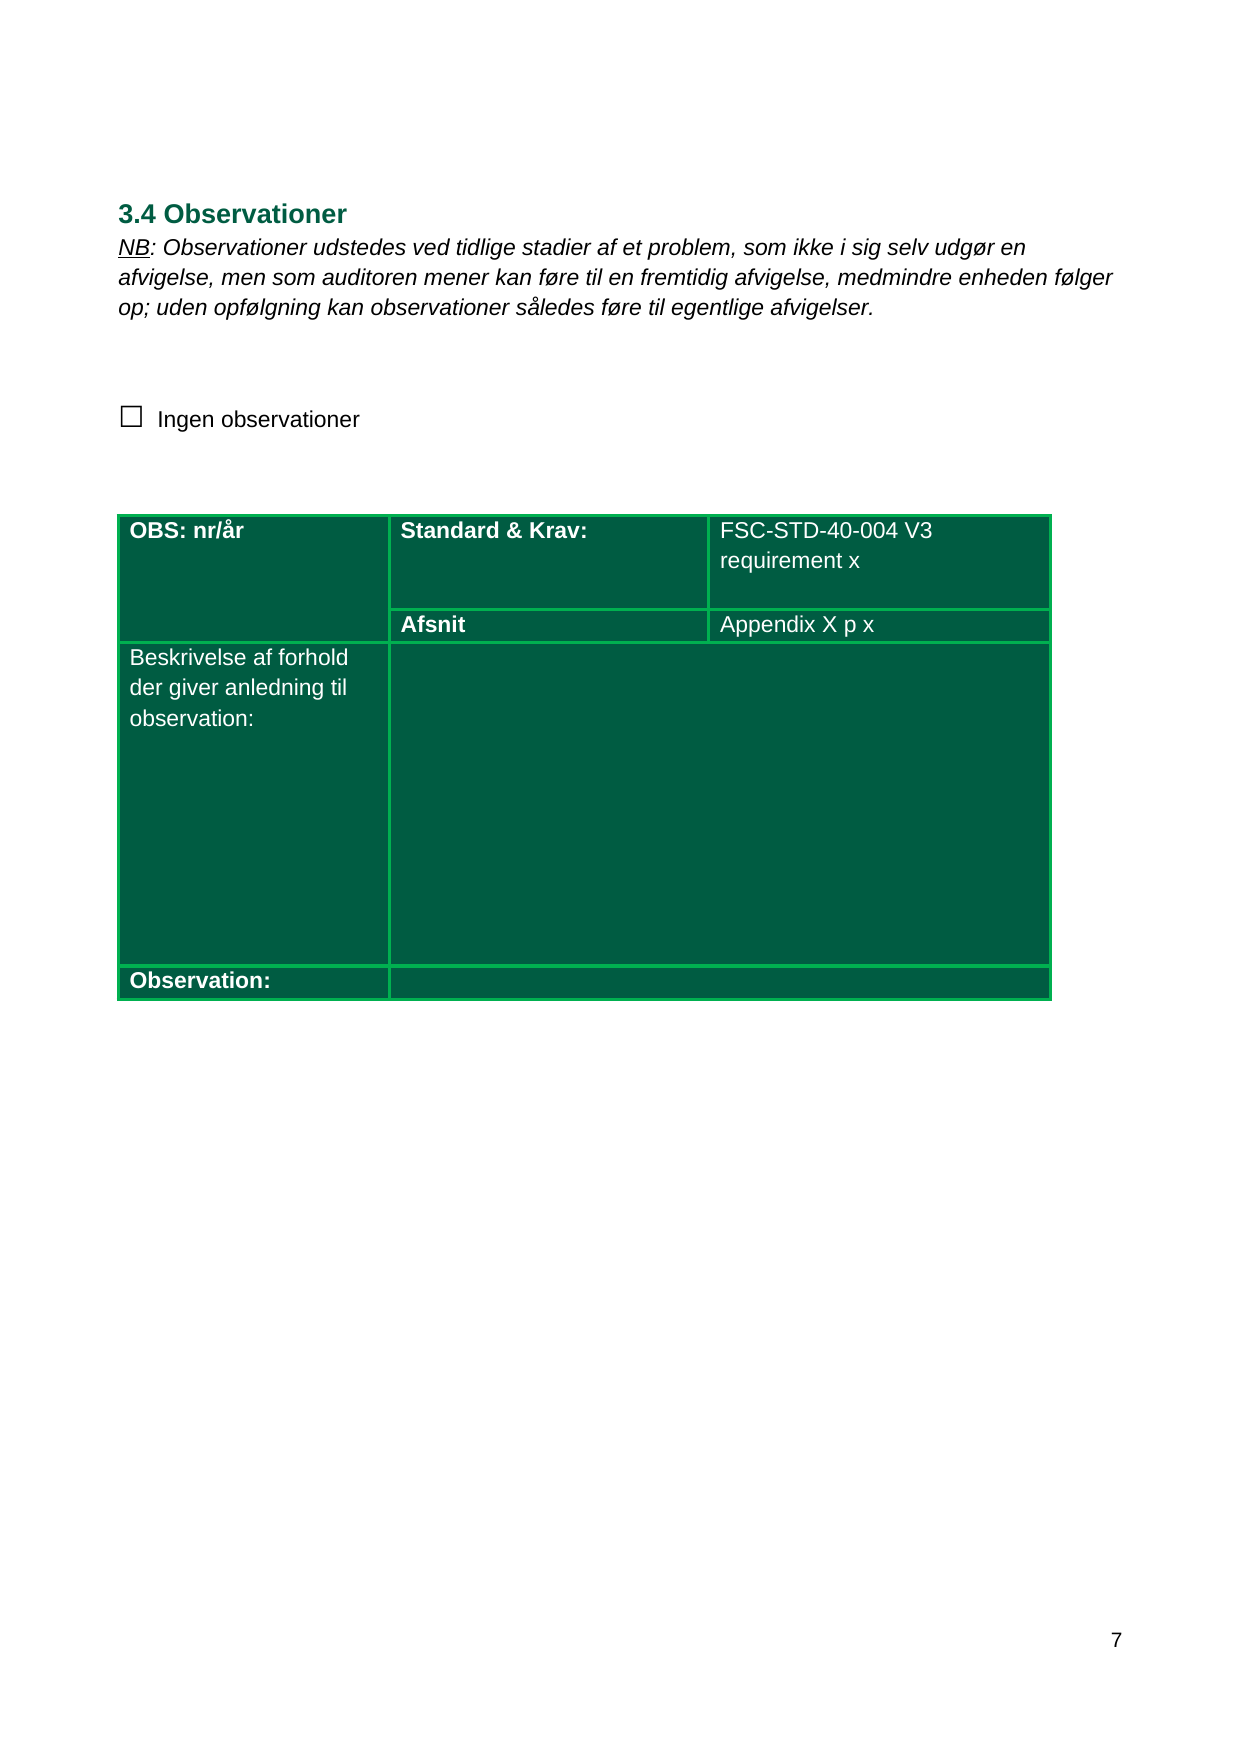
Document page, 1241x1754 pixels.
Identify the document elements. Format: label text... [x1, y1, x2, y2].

text Ingen observationer [118, 396, 1122, 436]
table_cell Afsnit [391, 611, 707, 641]
table_cell Observation: [120, 968, 388, 998]
table_header Standard & Krav: [391, 517, 707, 608]
table_header FSC-STD-40-004 V3 requirement x [710, 517, 1049, 608]
subtitle 3.4 Observationer [118, 198, 1122, 229]
table_cell [391, 968, 1049, 998]
table_cell Appendix X p x [710, 611, 1049, 641]
table_header OBS: nr/år [120, 517, 388, 641]
text NB: Observationer udstedes ved tidlige stadier af et problem, som ikke i sig selv udgør en afvigelse, men som auditoren mener kan føre til en fremtidig afvigelse, medmindre enheden følger op; uden opfølgning kan observationer således føre til egentlige afvigelser. [118, 234, 1122, 321]
table_cell [391, 644, 1049, 964]
table_cell Beskrivelse af forhold der giver anledning til observation: [120, 644, 388, 964]
